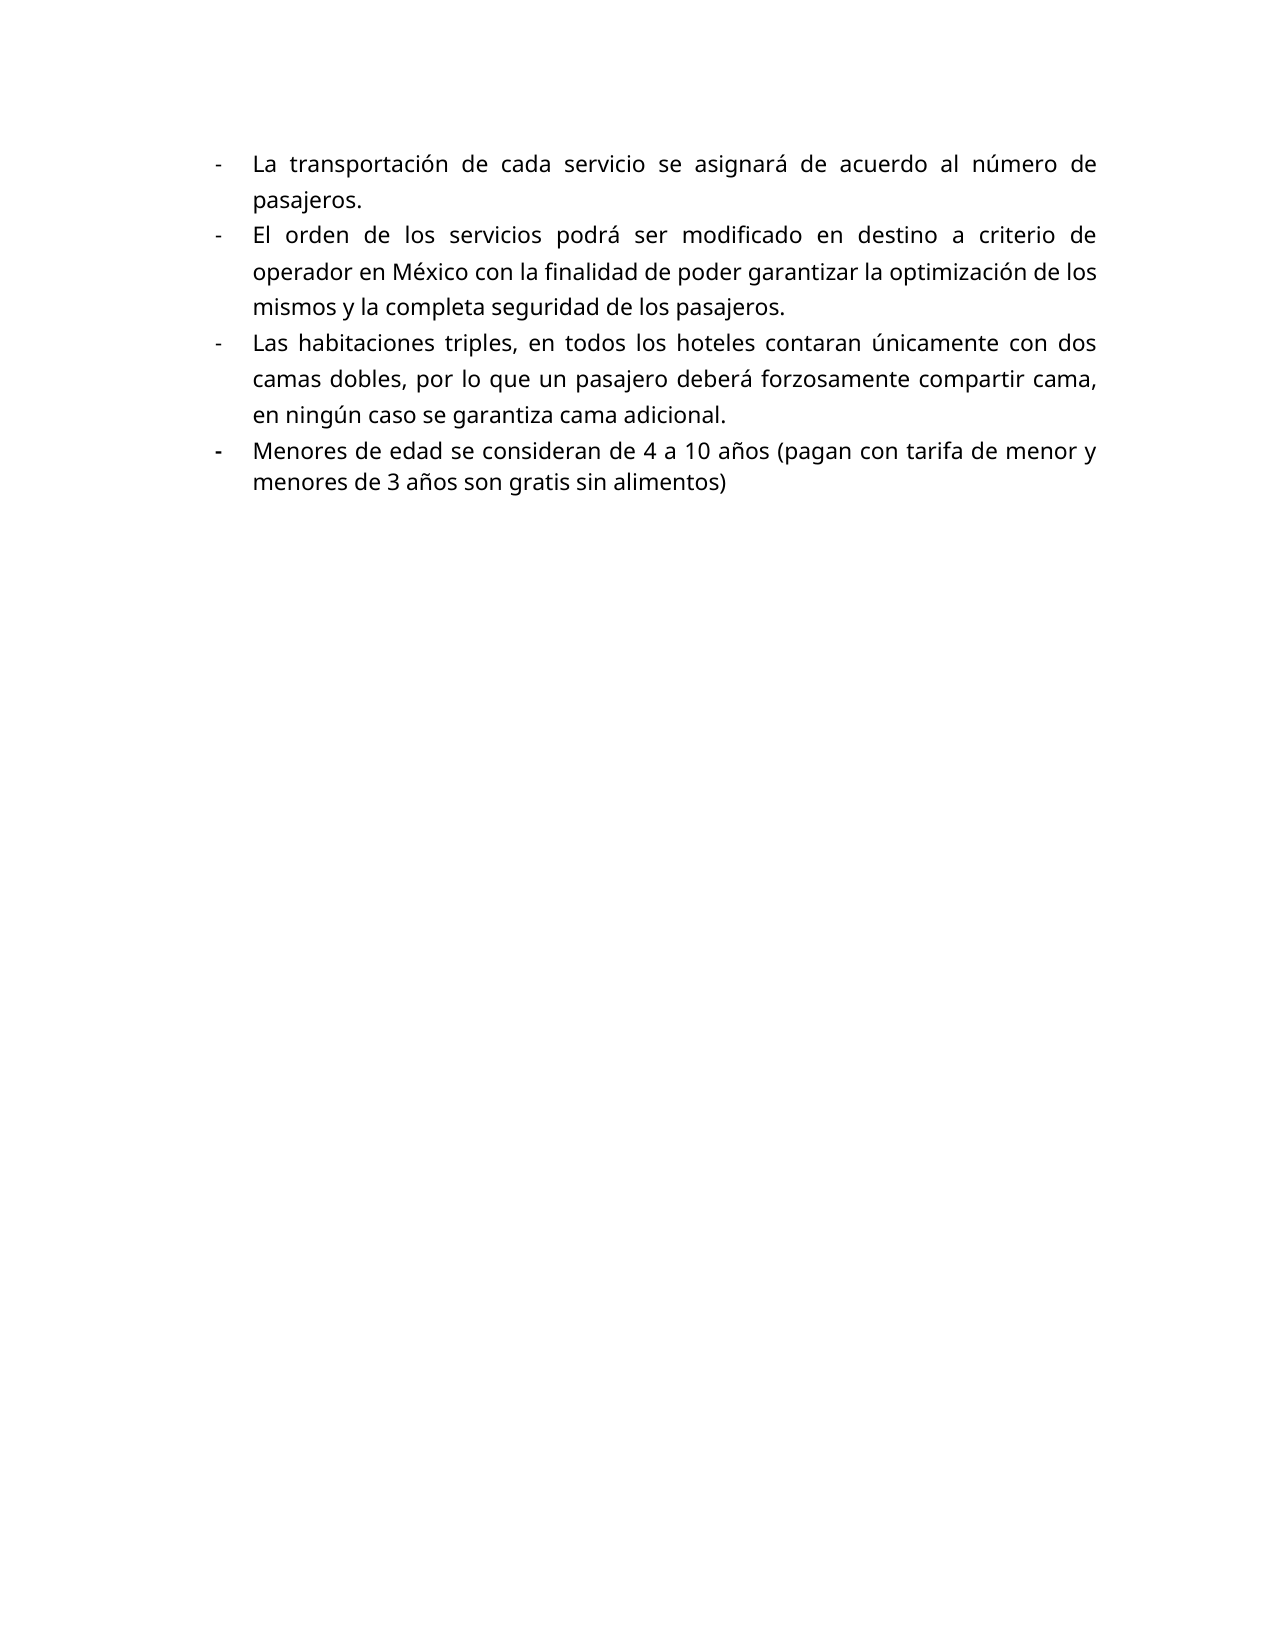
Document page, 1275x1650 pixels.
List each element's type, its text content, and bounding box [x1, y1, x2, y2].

list Menores de edad se consideran de 4 a 10 años (pagan con tarifa de menor y menores de 3 años son gratis sin alimentos) [215, 435, 1098, 498]
list Las habitaciones triples, en todos los hoteles contaran únicamente con dos camas dobles, por lo que un pasajero deberá forzosamente compartir cama, en ningún caso se garantiza cama adicional. [215, 327, 1098, 430]
list La transportación de cada servicio se asignará de acuerdo al número de pasajeros. [215, 148, 1098, 215]
list El orden de los servicios podrá ser modificado en destino a criterio de operador en México con la finalidad de poder garantizar la optimización de los mismos y la completa seguridad de los pasajeros. [215, 219, 1098, 323]
